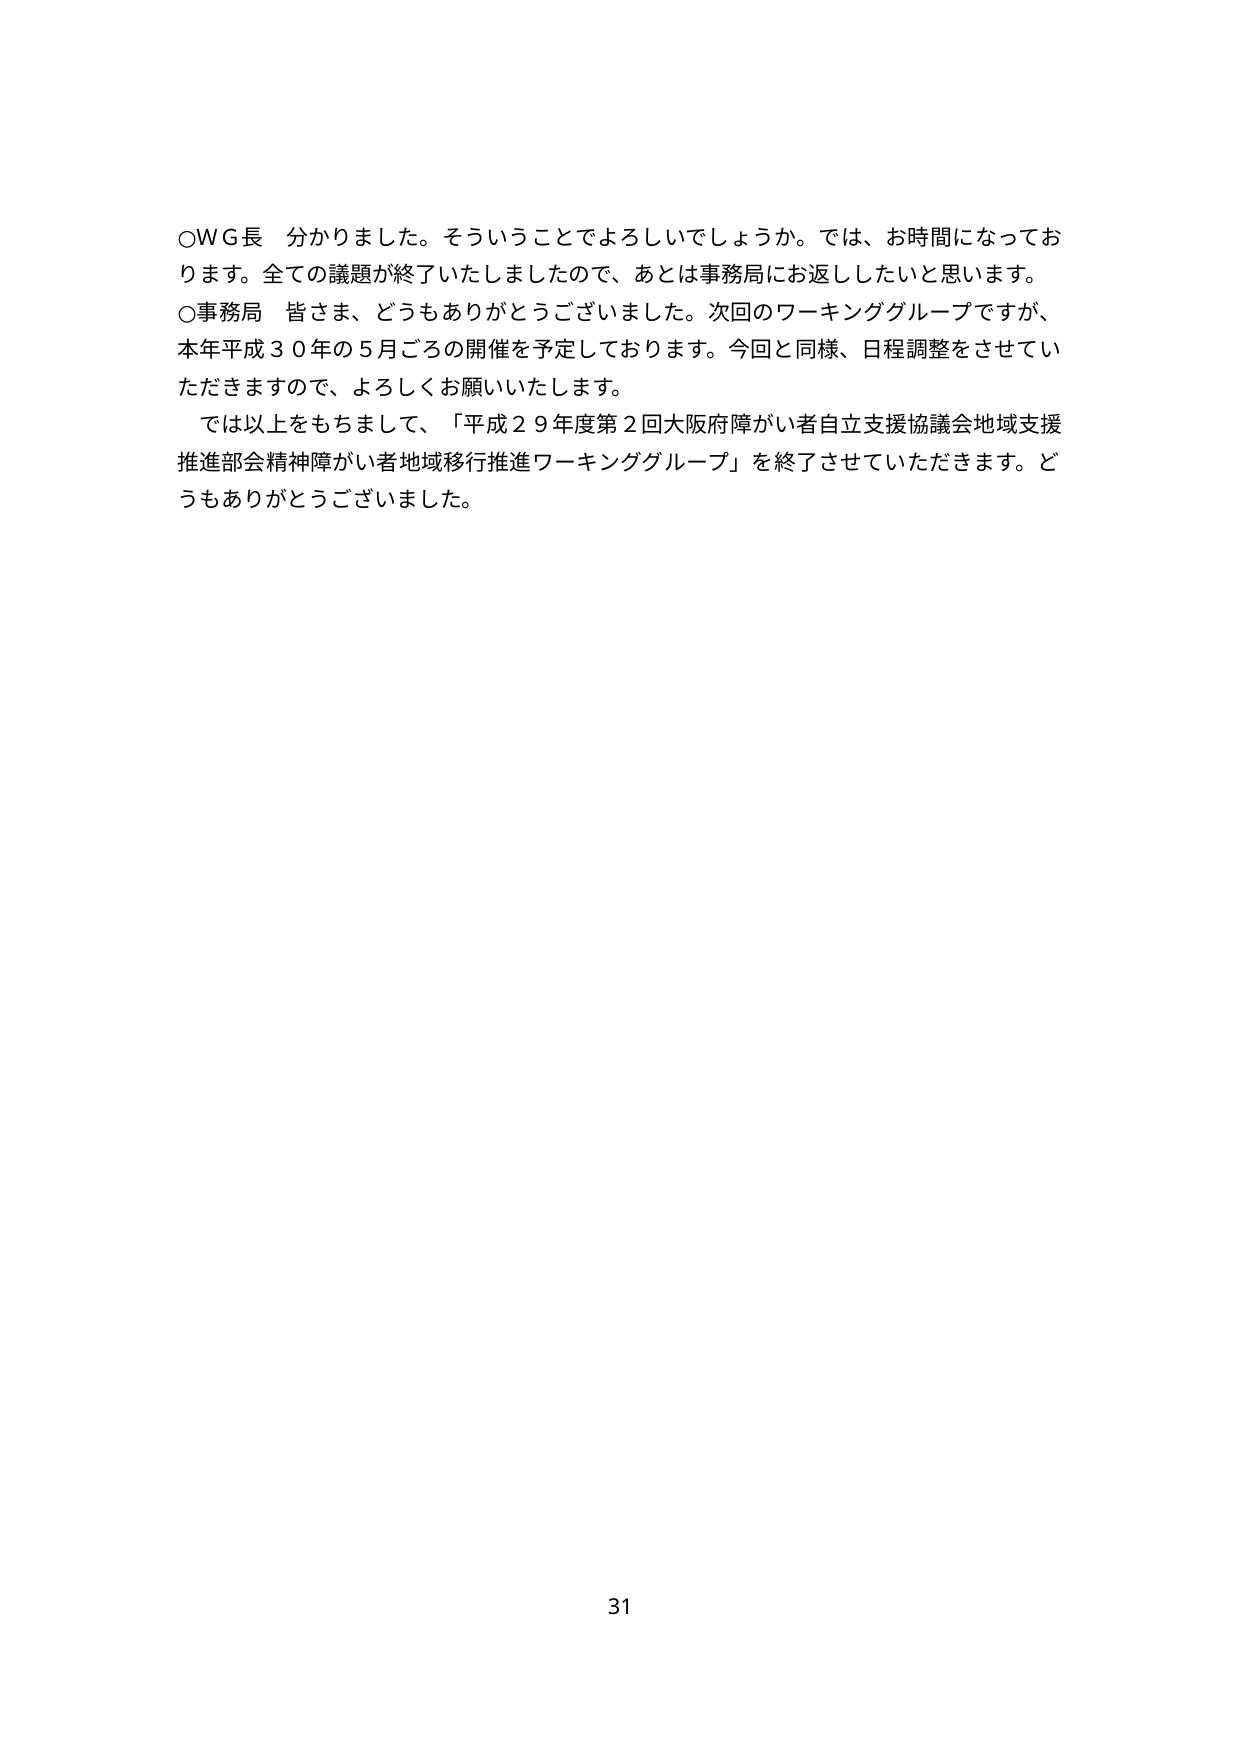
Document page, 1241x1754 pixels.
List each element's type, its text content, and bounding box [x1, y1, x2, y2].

text では以上をもちまして、「平成２９年度第２回大阪府障がい者自立支援協議会地域支援推進部会精神障がい者地域移行推進ワーキンググループ」を終了させていただきます。どうもありがとうございました。 [177, 404, 1063, 517]
text ○ＷＧ長 分かりました。そういうことでよろしいでしょうか。では、お時間になっております。全ての議題が終了いたしましたので、あとは事務局にお返ししたいと思います。 [177, 217, 1063, 292]
text ○事務局 皆さま、どうもありがとうございました。次回のワーキンググループですが、本年平成３０年の５月ごろの開催を予定しております。今回と同様、日程調整をさせていただきますので、よろしくお願いいたします。 [177, 292, 1063, 404]
